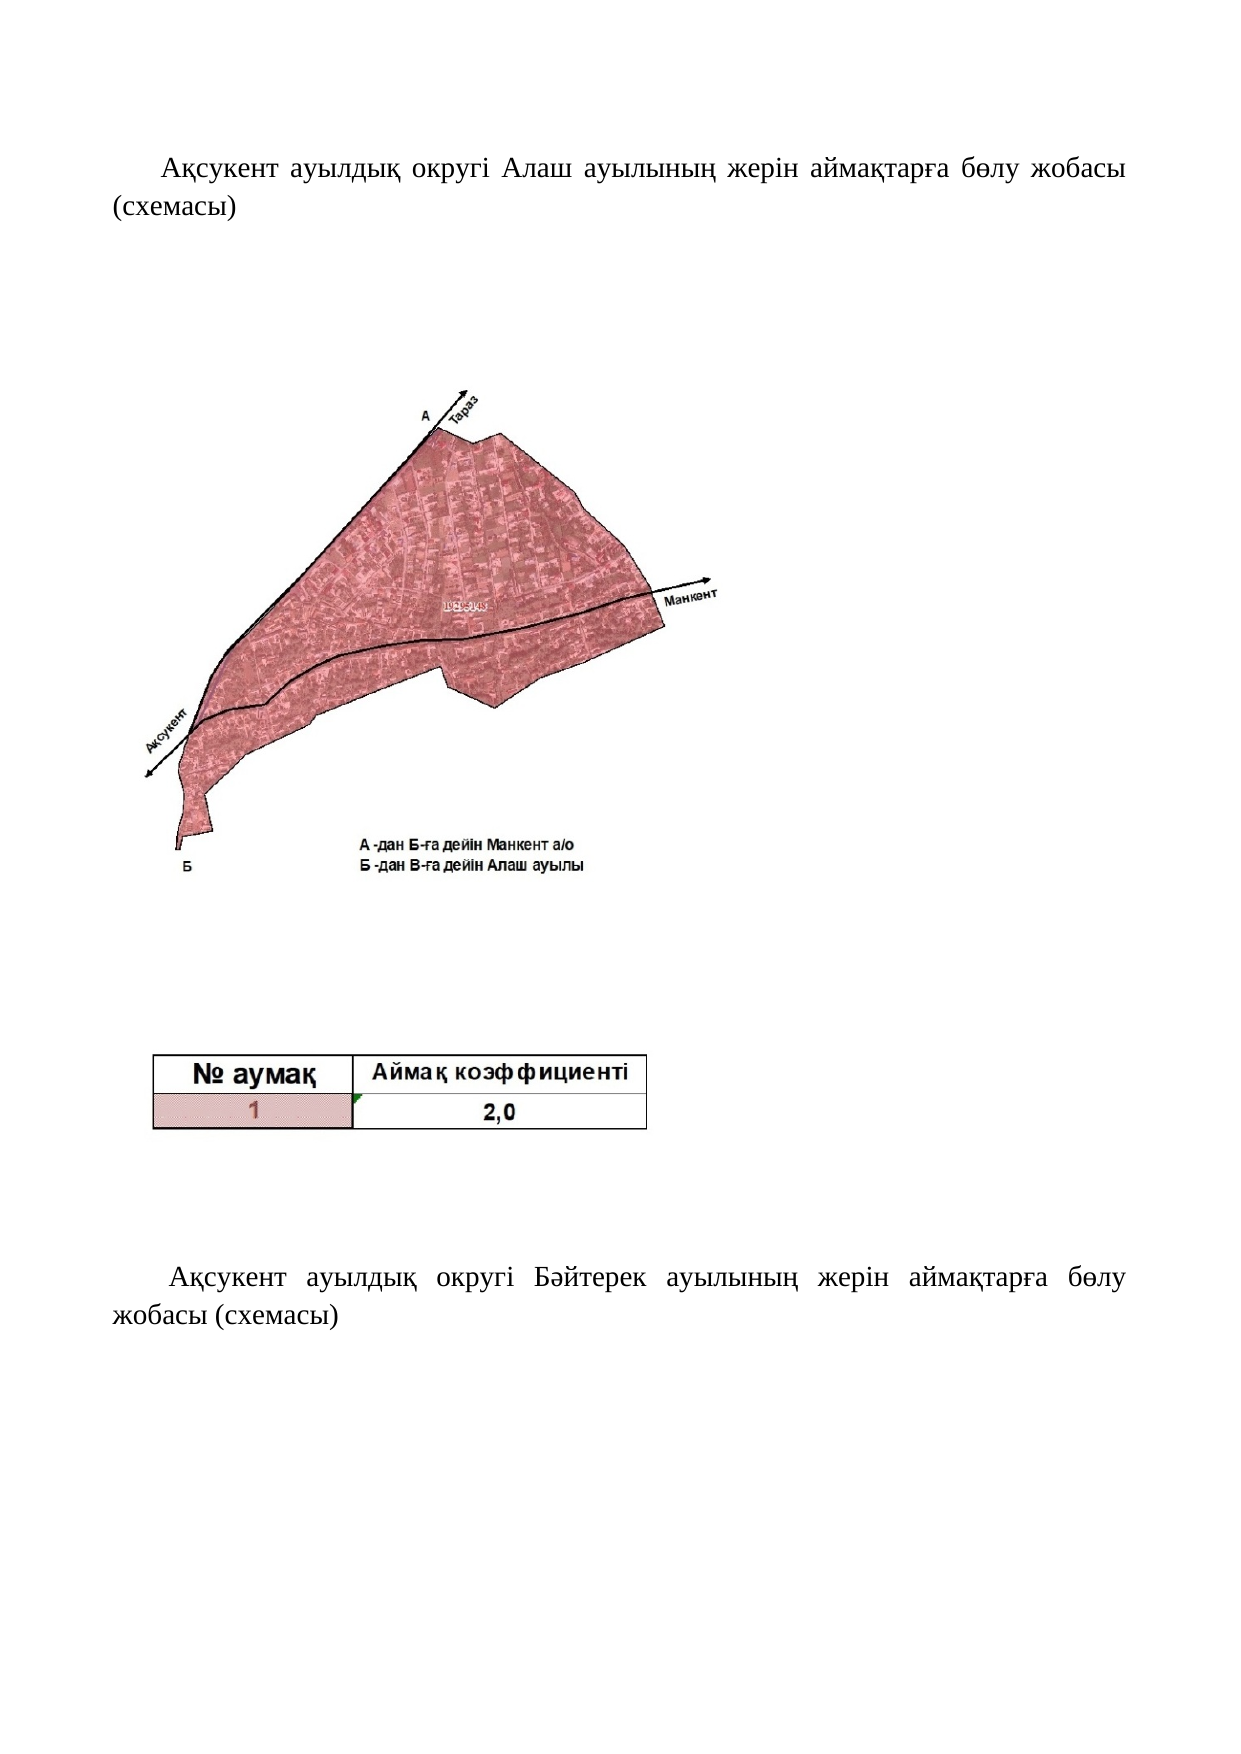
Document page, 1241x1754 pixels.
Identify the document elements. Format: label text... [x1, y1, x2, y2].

text Ақсукент ауылдық округі Алаш ауылының жерін аймақтарға бөлу жобасы (схемасы) [112, 150, 1128, 222]
text Ақсукент ауылдық округі Бәйтерек ауылының жерін аймақтарға бөлу жобасы (схемасы) [112, 1259, 1128, 1331]
picture [112, 294, 1241, 1195]
